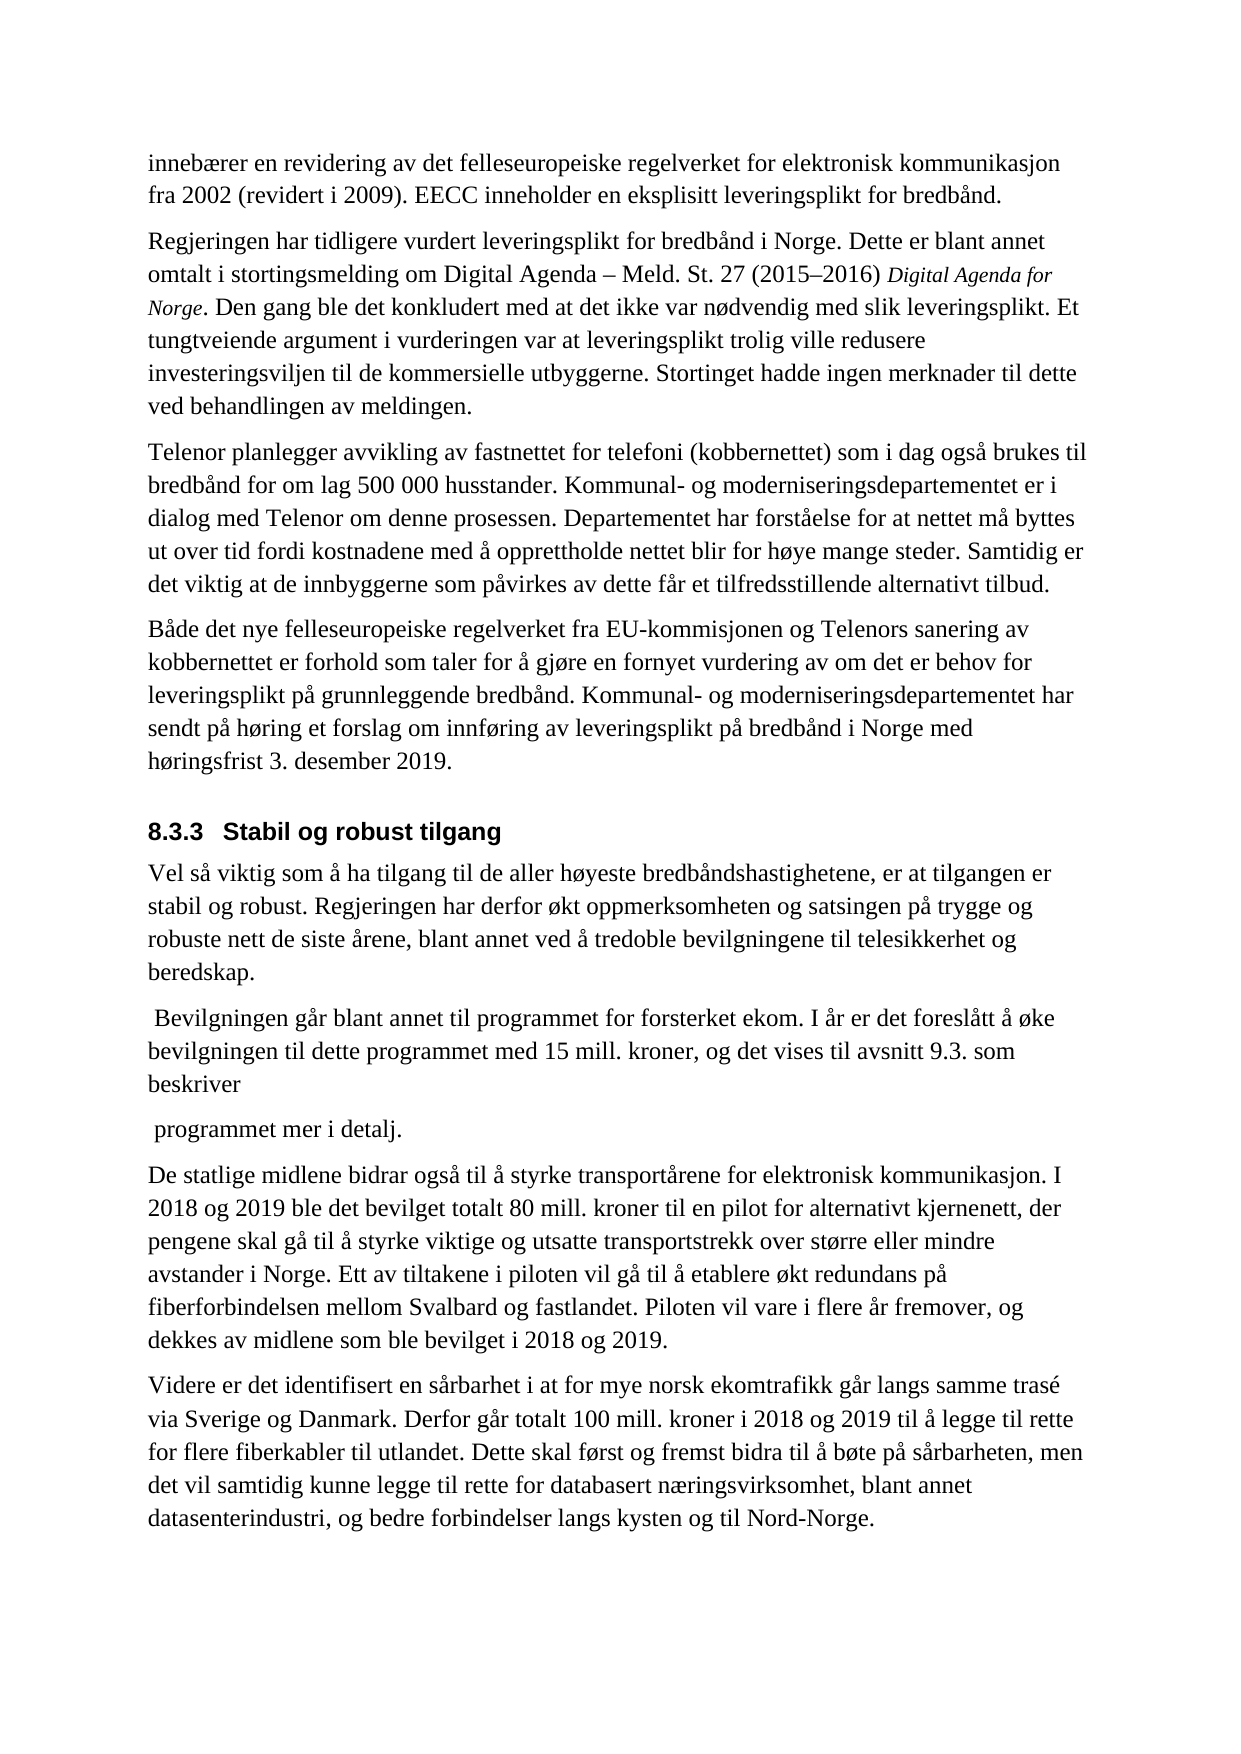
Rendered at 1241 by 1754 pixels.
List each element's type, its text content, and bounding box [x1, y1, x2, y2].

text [148, 148, 1093, 209]
text Regjeringen har tidligere vurdert leveringsplikt for bredbånd i Norge. Dette er blant annet omtalt i stortingsmelding om Digital Agenda – Meld. St. 27 (2015–2016) Digital Agenda for Norge. Den gang ble det konkludert med at det ikke var nødvendig med slik leveringsplikt. Et tungtveiende argument i vurderingen var at leveringsplikt trolig ville redusere investeringsviljen til de kommersielle utbyggerne. Stortinget hadde ingen merknader til dette ved behandlingen av meldingen. [148, 226, 1093, 420]
text Både det nye felleseuropeiske regelverket fra EU-kommisjonen og Telenors sanering av kobbernettet er forhold som taler for å gjøre en fornyet vurdering av om det er behov for leveringsplikt på grunnleggende bredbånd. Kommunal- og moderniseringsdepartementet har sendt på høring et forslag om innføring av leveringsplikt på bredbånd i Norge med høringsfrist 3. desember 2019. [148, 614, 1093, 775]
text Vel så viktig som å ha tilgang til de aller høyeste bredbåndshastighetene, er at tilgangen er stabil og robust. Regjeringen har derfor økt oppmerksomheten og satsingen på trygge og robuste nett de siste årene, blant annet ved å tredoble bevilgningene til telesikkerhet og beredskap. [148, 858, 1093, 986]
text Bevilgningen går blant annet til programmet for forsterket ekom. I år er det foreslått å øke bevilgningen til dette programmet med 15 mill. kroner, og det vises til avsnitt 9.3. som beskriver [148, 1003, 1093, 1098]
text De statlige midlene bidrar også til å styrke transportårene for elektronisk kommunikasjon. I 2018 og 2019 ble det bevilget totalt 80 mill. kroner til en pilot for alternativt kjernenett, der pengene skal gå til å styrke viktige og utsatte transportstrekk over større eller mindre avstander i Norge. Ett av tiltakene i piloten vil gå til å etablere økt redundans på fiberforbindelsen mellom Svalbard og fastlandet. Piloten vil vare i flere år fremover, og dekkes av midlene som ble bevilget i 2018 og 2019. [148, 1160, 1093, 1354]
text programmet mer i detalj. [148, 1114, 1093, 1143]
text Telenor planlegger avvikling av fastnettet for telefoni (kobbernettet) som i dag også brukes til bredbånd for om lag 500 000 husstander. Kommunal- og moderniseringsdepartementet er i dialog med Telenor om denne prosessen. Departementet har forståelse for at nettet må byttes ut over tid fordi kostnadene med å opprettholde nettet blir for høye mange steder. Samtidig er det viktig at de innbyggerne som påvirkes av dette får et tilfredsstillende alternativt tilbud. [148, 437, 1093, 598]
text Videre er det identifisert en sårbarhet i at for mye norsk ekomtrafikk går langs samme trasé via Sverige og Danmark. Derfor går totalt 100 mill. kroner i 2018 og 2019 til å legge til rette for flere fiberkabler til utlandet. Dette skal først og fremst bidra til å bøte på sårbarheten, men det vil samtidig kunne legge til rette for databasert næringsvirksomhet, blant annet datasenterindustri, og bedre forbindelser langs kysten og til Nord-Norge. [148, 1371, 1093, 1531]
subtitle Stabil og robust tilgang [148, 817, 1093, 846]
